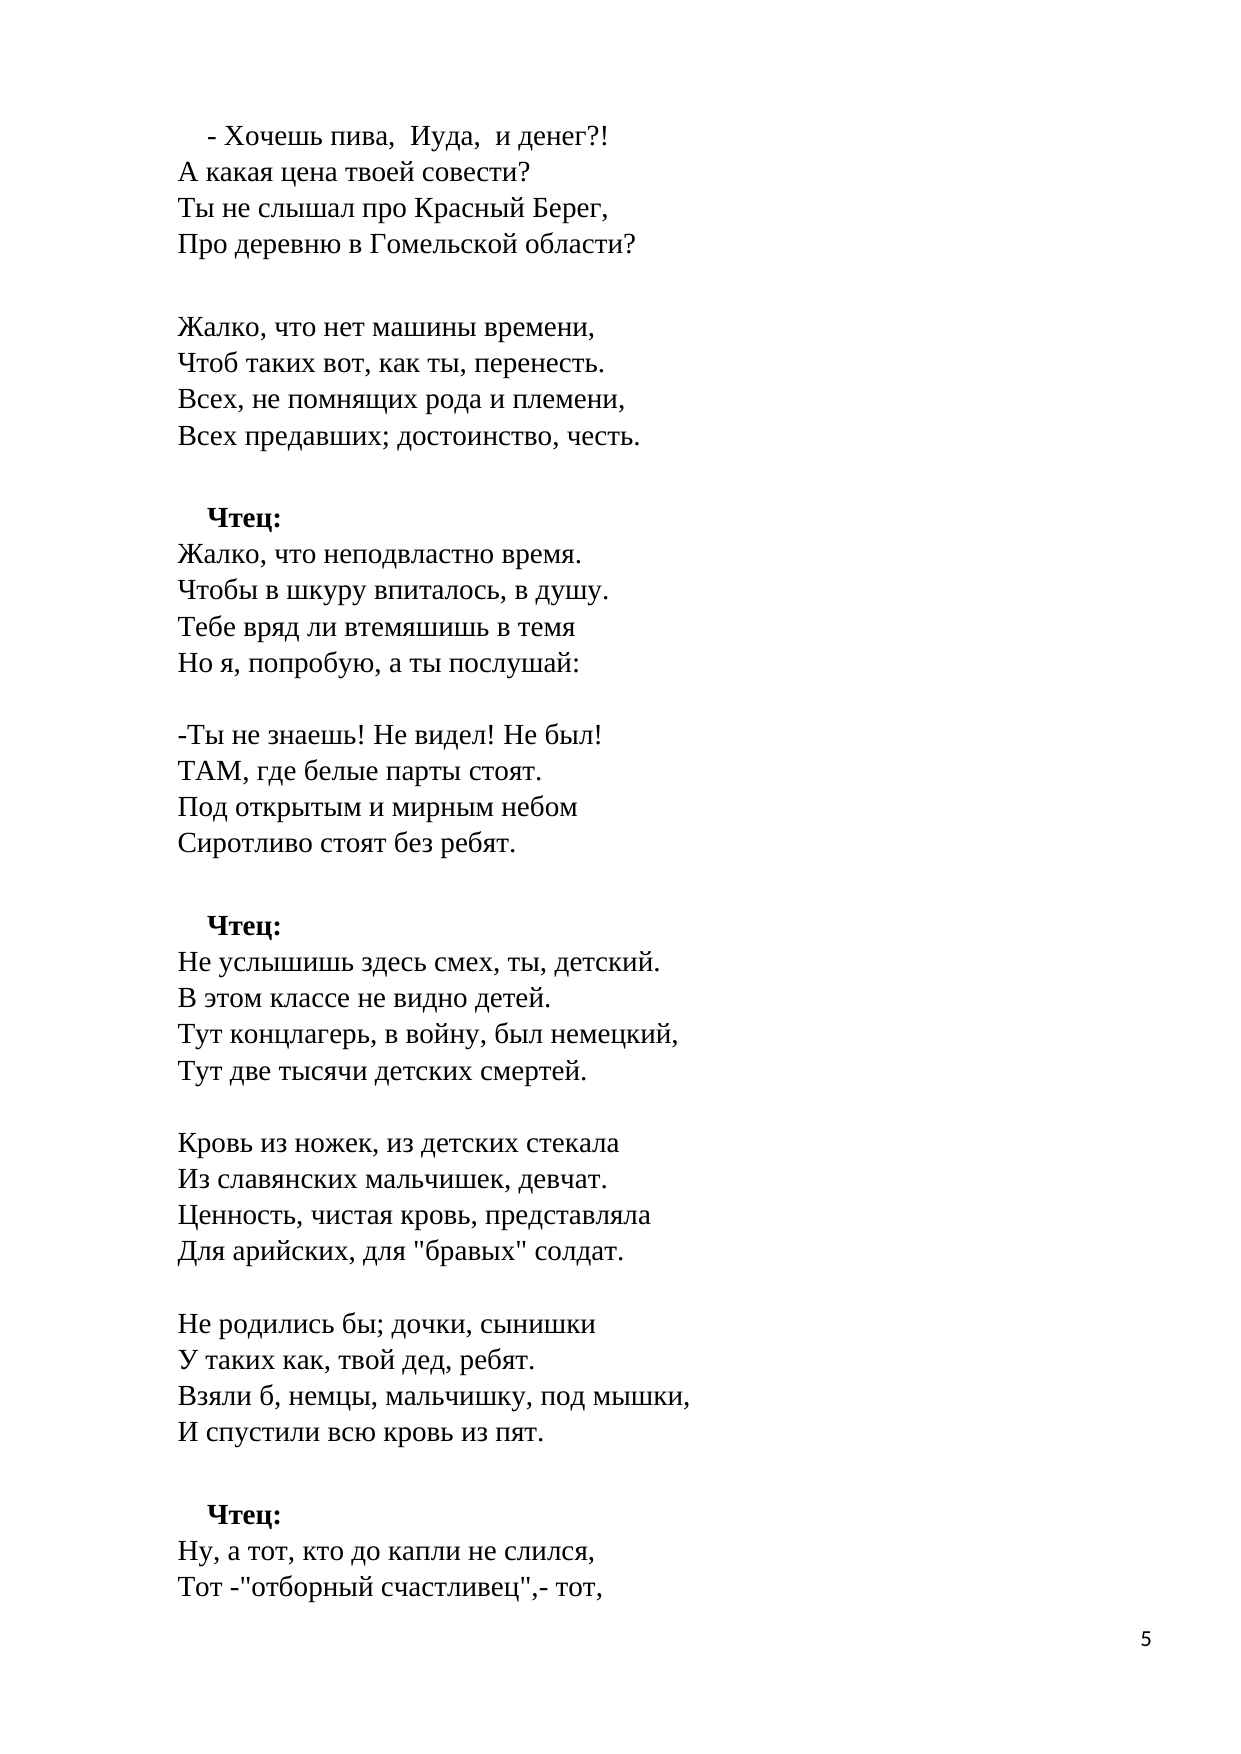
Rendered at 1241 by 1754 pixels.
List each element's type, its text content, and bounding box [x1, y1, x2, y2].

text Чтец: Не услышишь здесь смех, ты, детский. В этом классе не видно детей. Тут концлагерь, в войну, был немецкий, Тут две тысячи детских смертей. Кровь из ножек, из детских стекала Из славянских мальчишек, девчат. Ценность, чистая кровь, представляла Для арийских, для "бравых" солдат. Не родились бы; дочки, сынишки У таких как, твой дед, ребят. Взяли б, немцы, мальчишку, под мышки, И спустили всю кровь из пят. [177, 908, 1152, 1478]
text Чтец: Жалко, что неподвластно время. Чтобы в шкуру впиталось, в душу. Тебе вряд ли втемяшишь в темя Но я, попробую, а ты послушай: -Ты не знаешь! Не видел! Не был! ТАМ, где белые парты стоят. Под открытым и мирным небом Сиротливо стоят без ребят. [177, 500, 1152, 889]
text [177, 1497, 1152, 1603]
text Жалко, что нет машины времени, Чтоб таких вот, как ты, перенесть. Всех, не помнящих рода и племени, Всех предавших; достоинство, честь. [177, 309, 1152, 481]
text - Хочешь пива, Иуда, и денег?! А какая цена твоей совести? Ты не слышал про Красный Берег, Про деревню в Гомельской области? [177, 118, 1152, 290]
